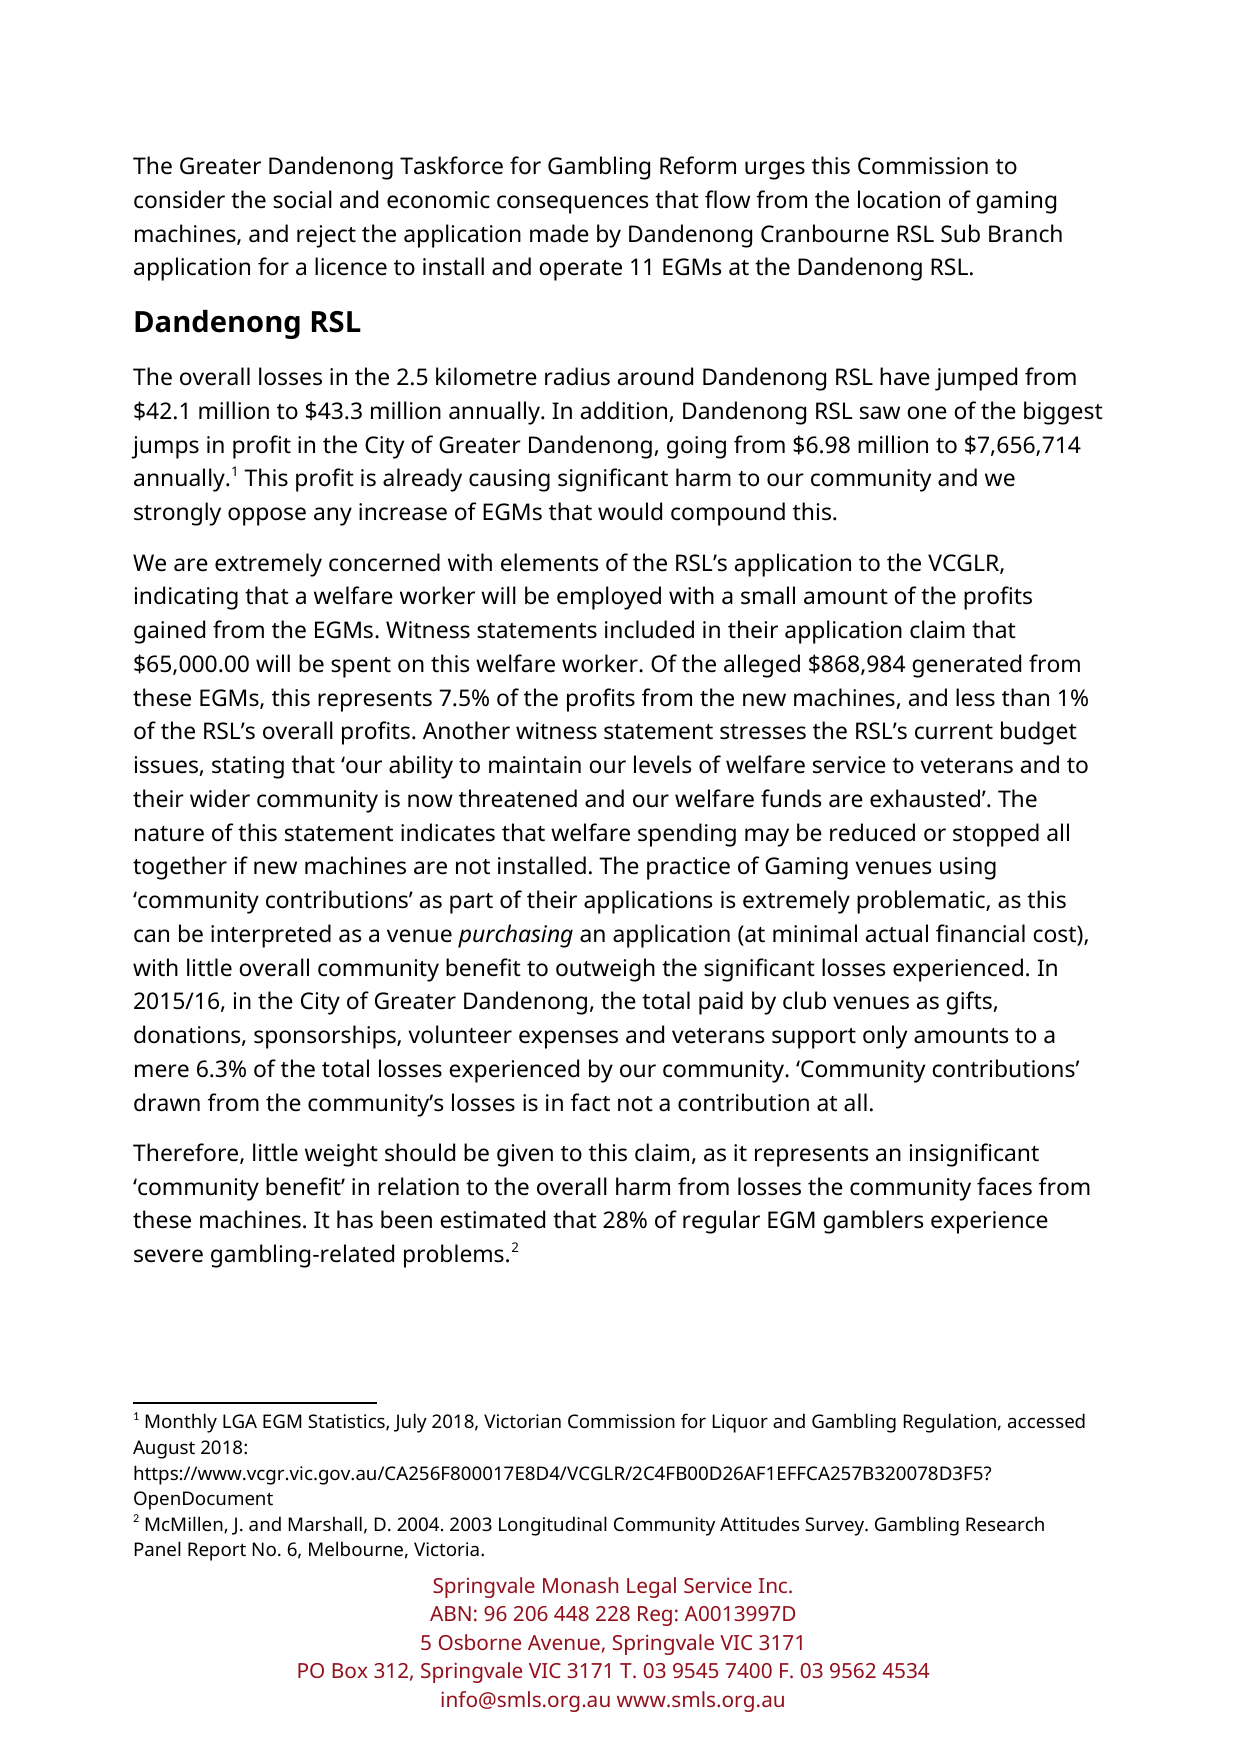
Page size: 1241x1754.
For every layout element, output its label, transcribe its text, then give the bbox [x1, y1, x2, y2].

text Dandenong RSL [133, 302, 1107, 341]
text We are extremely concerned with elements of the RSL’s application to the VCGLR, indicating that a welfare worker will be employed with a small amount of the profits gained from the EGMs. Witness statements included in their application claim that $65,000.00 will be spent on this welfare worker. Of the alleged $868,984 generated from these EGMs, this represents 7.5% of the profits from the new machines, and less than 1% of the RSL’s overall profits. Another witness statement stresses the RSL’s current budget issues, stating that ‘our ability to maintain our levels of welfare service to veterans and to their wider community is now threatened and our welfare funds are exhausted’. The nature of this statement indicates that welfare spending may be reduced or stopped all together if new machines are not installed. The practice of Gaming venues using ‘community contributions’ as part of their applications is extremely problematic, as this can be interpreted as a venue purchasing an application (at minimal actual financial cost), with little overall community benefit to outweigh the significant losses experienced. In 2015/16, in the City of Greater Dandenong, the total paid by club venues as gifts, donations, sponsorships, volunteer expenses and veterans support only amounts to a mere 6.3% of the total losses experienced by our community. ‘Community contributions’ drawn from the community’s losses is in fact not a contribution at all. [133, 547, 1107, 1118]
text The overall losses in the 2.5 kilometre radius around Dandenong RSL have jumped from $42.1 million to $43.3 million annually. In addition, Dandenong RSL saw one of the biggest jumps in profit in the City of Greater Dandenong, going from $6.98 million to $7,656,714 annually. This profit is already causing significant harm to our community and we strongly oppose any increase of EGMs that would compound this. [133, 361, 1107, 527]
text The Greater Dandenong Taskforce for Gambling Reform urges this Commission to consider the social and economic consequences that flow from the location of gaming machines, and reject the application made by Dandenong Cranbourne RSL Sub Branch application for a licence to install and operate 11 EGMs at the Dandenong RSL. [133, 150, 1107, 282]
text Therefore, little weight should be given to this claim, as it represents an insignificant ‘community benefit’ in relation to the overall harm from losses the community faces from these machines. It has been estimated that 28% of regular EGM gamblers experience severe gambling-related problems. [133, 1137, 1107, 1269]
